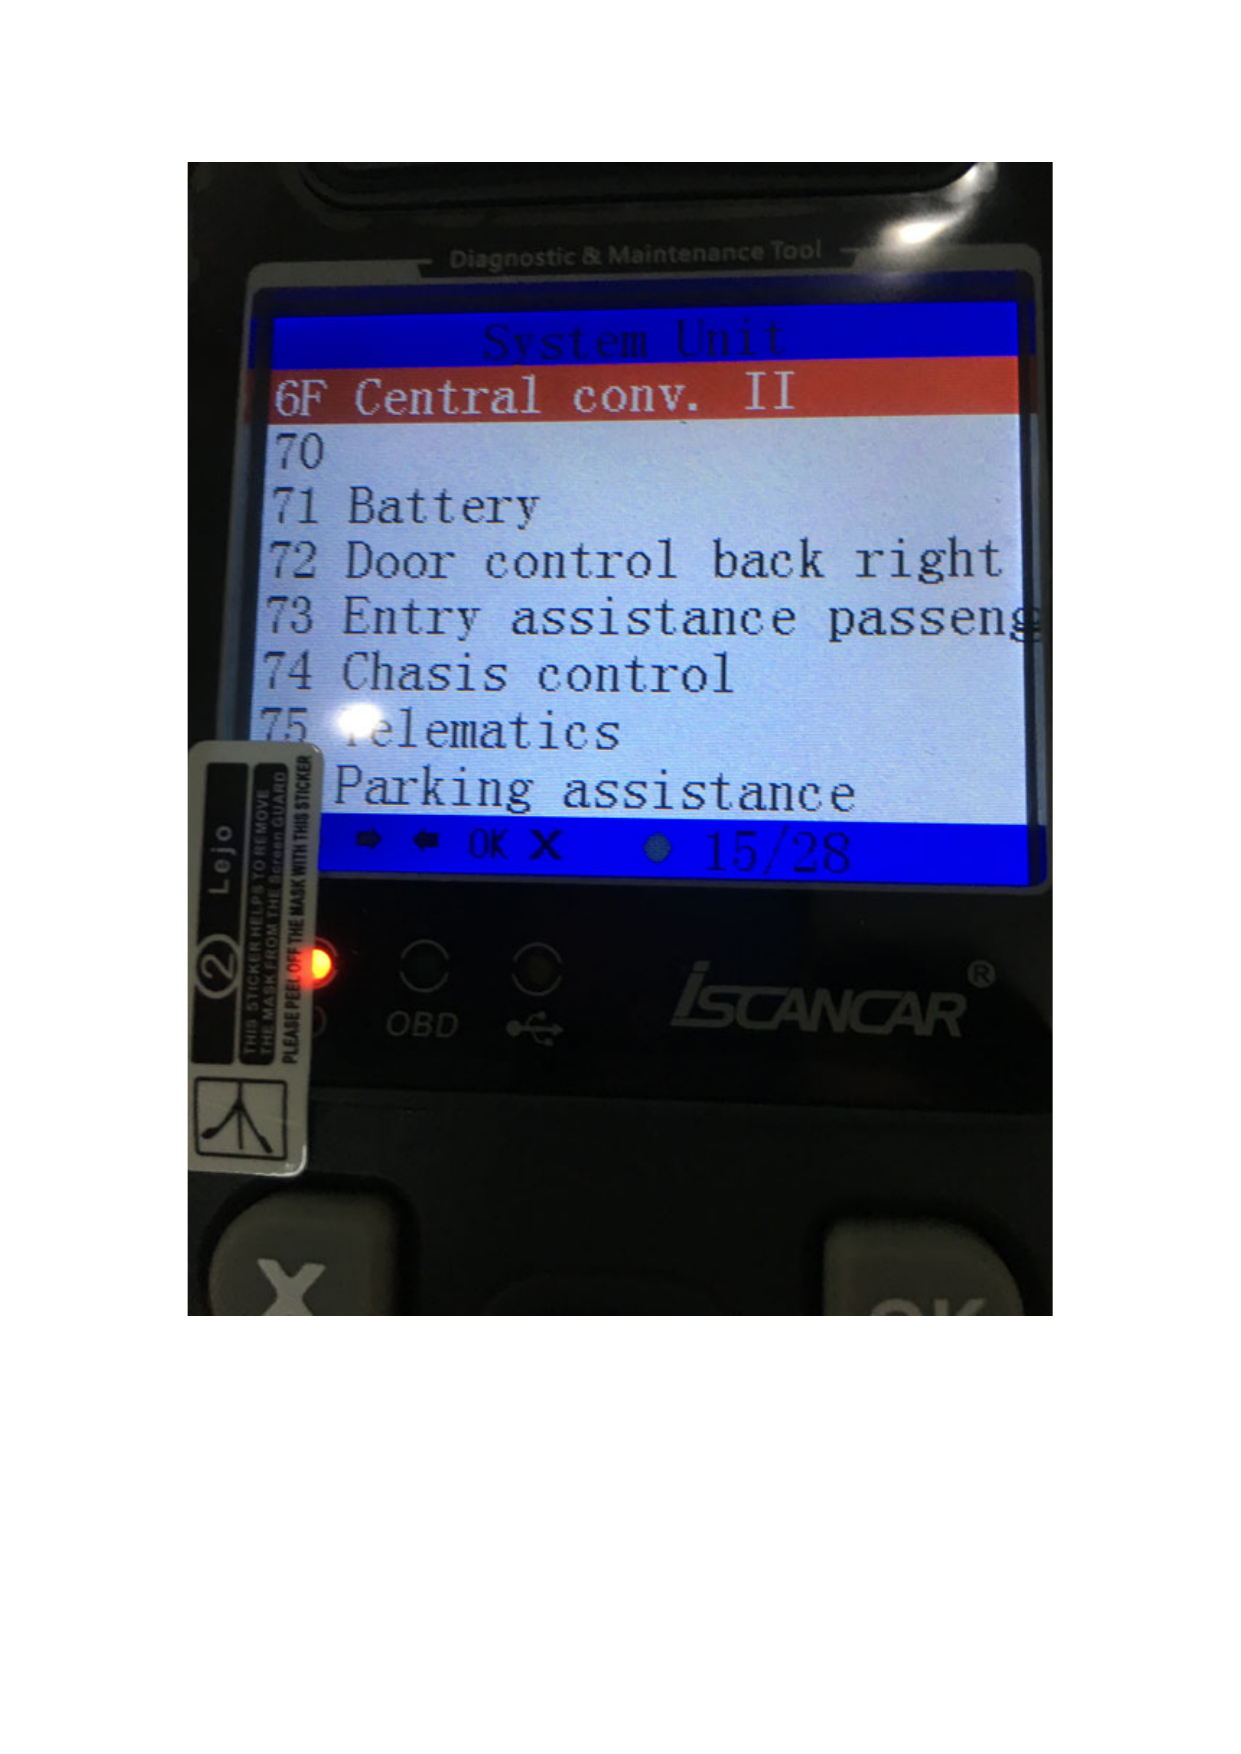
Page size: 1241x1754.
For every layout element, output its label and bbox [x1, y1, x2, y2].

picture [187, 162, 1053, 1316]
